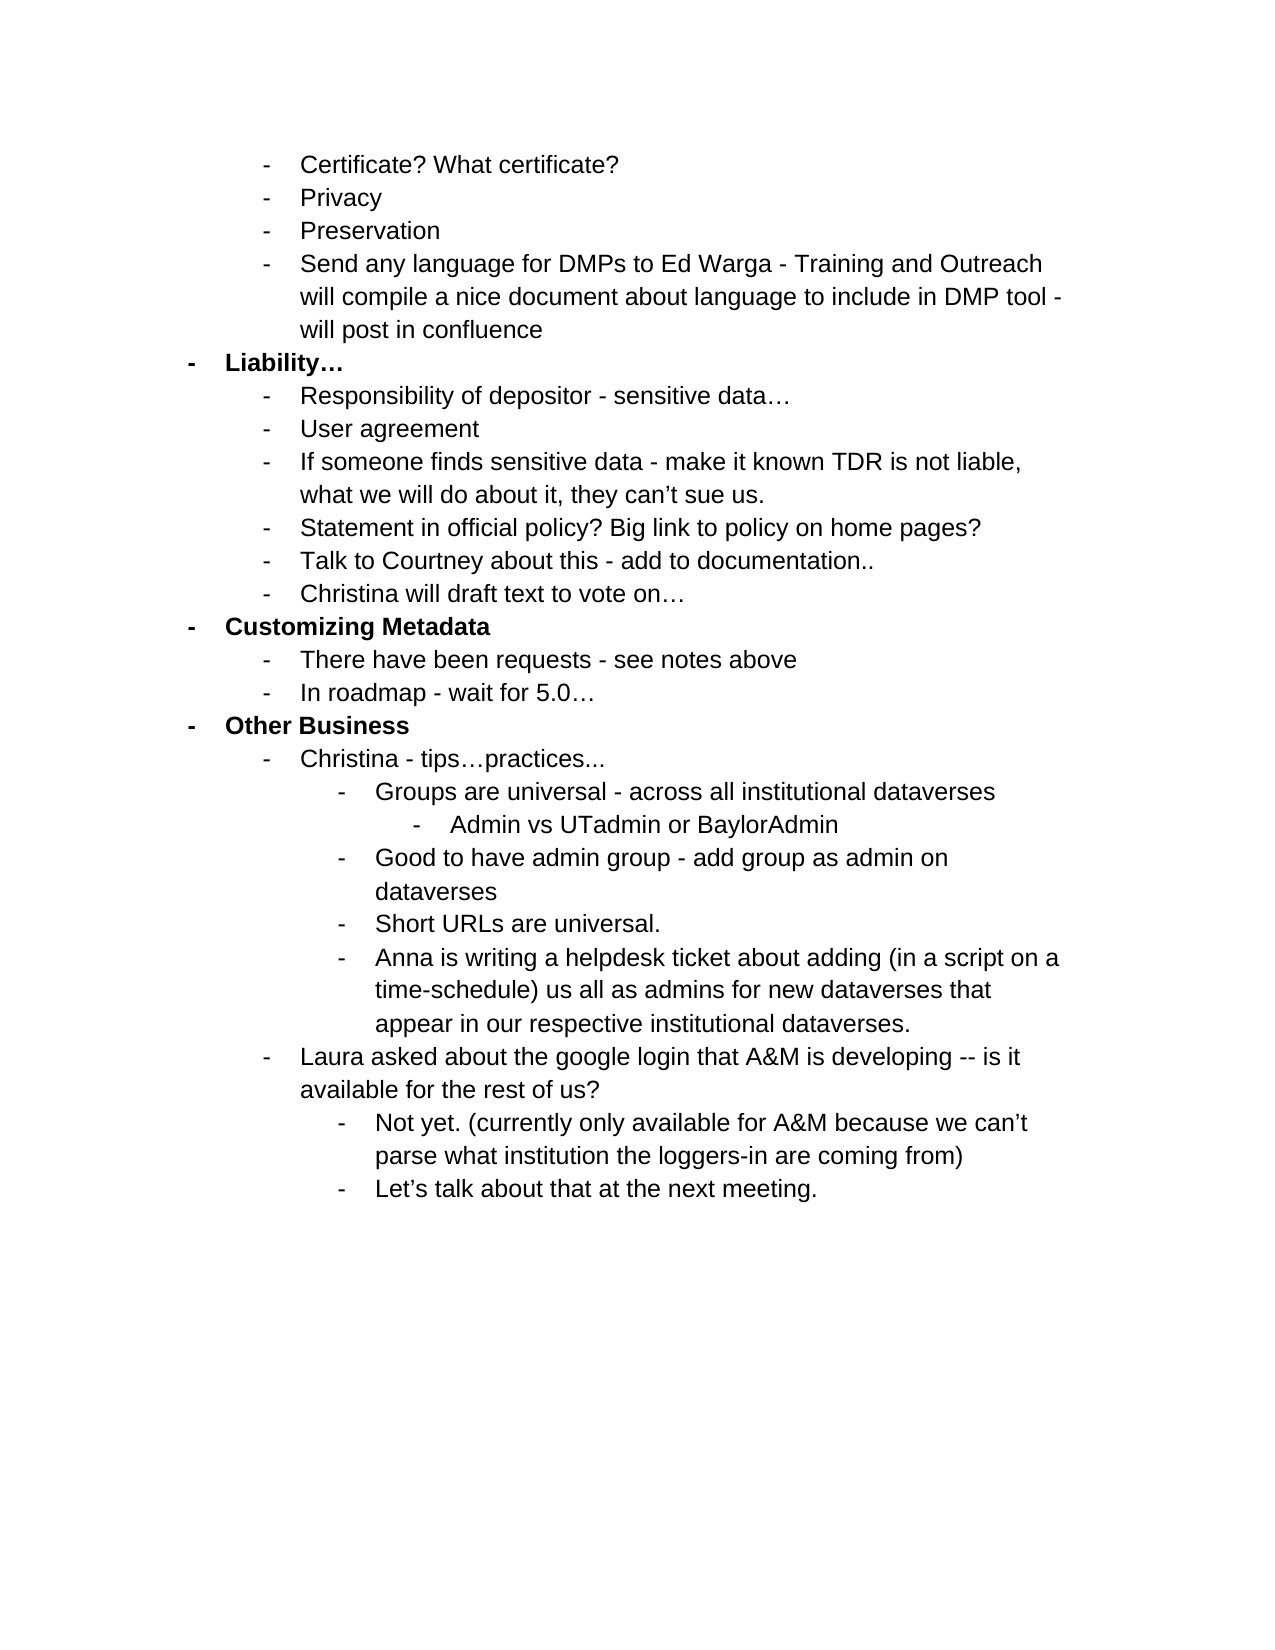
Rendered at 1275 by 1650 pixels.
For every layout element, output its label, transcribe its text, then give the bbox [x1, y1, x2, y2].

list Anna is writing a helpdesk ticket about adding (in a script on a time-schedule) us all as admins for new dataverses that appear in our respective institutional dataverses. [337, 942, 1069, 1037]
list Let’s talk about that at the next meeting. [337, 1174, 1069, 1202]
list If someone finds sensitive data - make it known TDR is not liable, what we will do about it, they can’t sue us. [262, 447, 1069, 509]
list Liability… [187, 348, 1069, 377]
list Preservation [262, 216, 1069, 245]
list Other Business [187, 711, 1069, 740]
list Good to have admin group - add group as admin on dataverses [337, 843, 1069, 905]
list Not yet. (currently only available for A&M because we can’t parse what institution the loggers-in are coming from) [337, 1108, 1069, 1169]
list User agreement [262, 414, 1069, 443]
list Responsibility of depositor - sensitive data… [262, 381, 1069, 410]
list Short URLs are universal. [337, 909, 1069, 938]
list Groups are universal - across all institutional dataverses [337, 777, 1069, 806]
list Talk to Courtney about this - add to documentation.. [262, 546, 1069, 575]
list Certificate? What certificate? [262, 150, 1069, 179]
list There have been requests - see notes above [262, 645, 1069, 674]
list In roadmap - wait for 5.0… [262, 678, 1069, 707]
list Christina - tips…practices... [262, 744, 1069, 773]
list Statement in official policy? Big link to policy on home pages? [262, 513, 1069, 542]
list Privacy [262, 183, 1069, 212]
list Send any language for DMPs to Ed Warga - Training and Outreach will compile a nice document about language to include in DMP tool - will post in confluence [262, 249, 1069, 344]
list Laura asked about the google login that A&M is developing -- is it available for the rest of us? [262, 1042, 1069, 1103]
list Admin vs UTadmin or BaylorAdmin [412, 810, 1069, 839]
list Customizing Metadata [187, 612, 1069, 641]
list Christina will draft text to vote on… [262, 579, 1069, 608]
